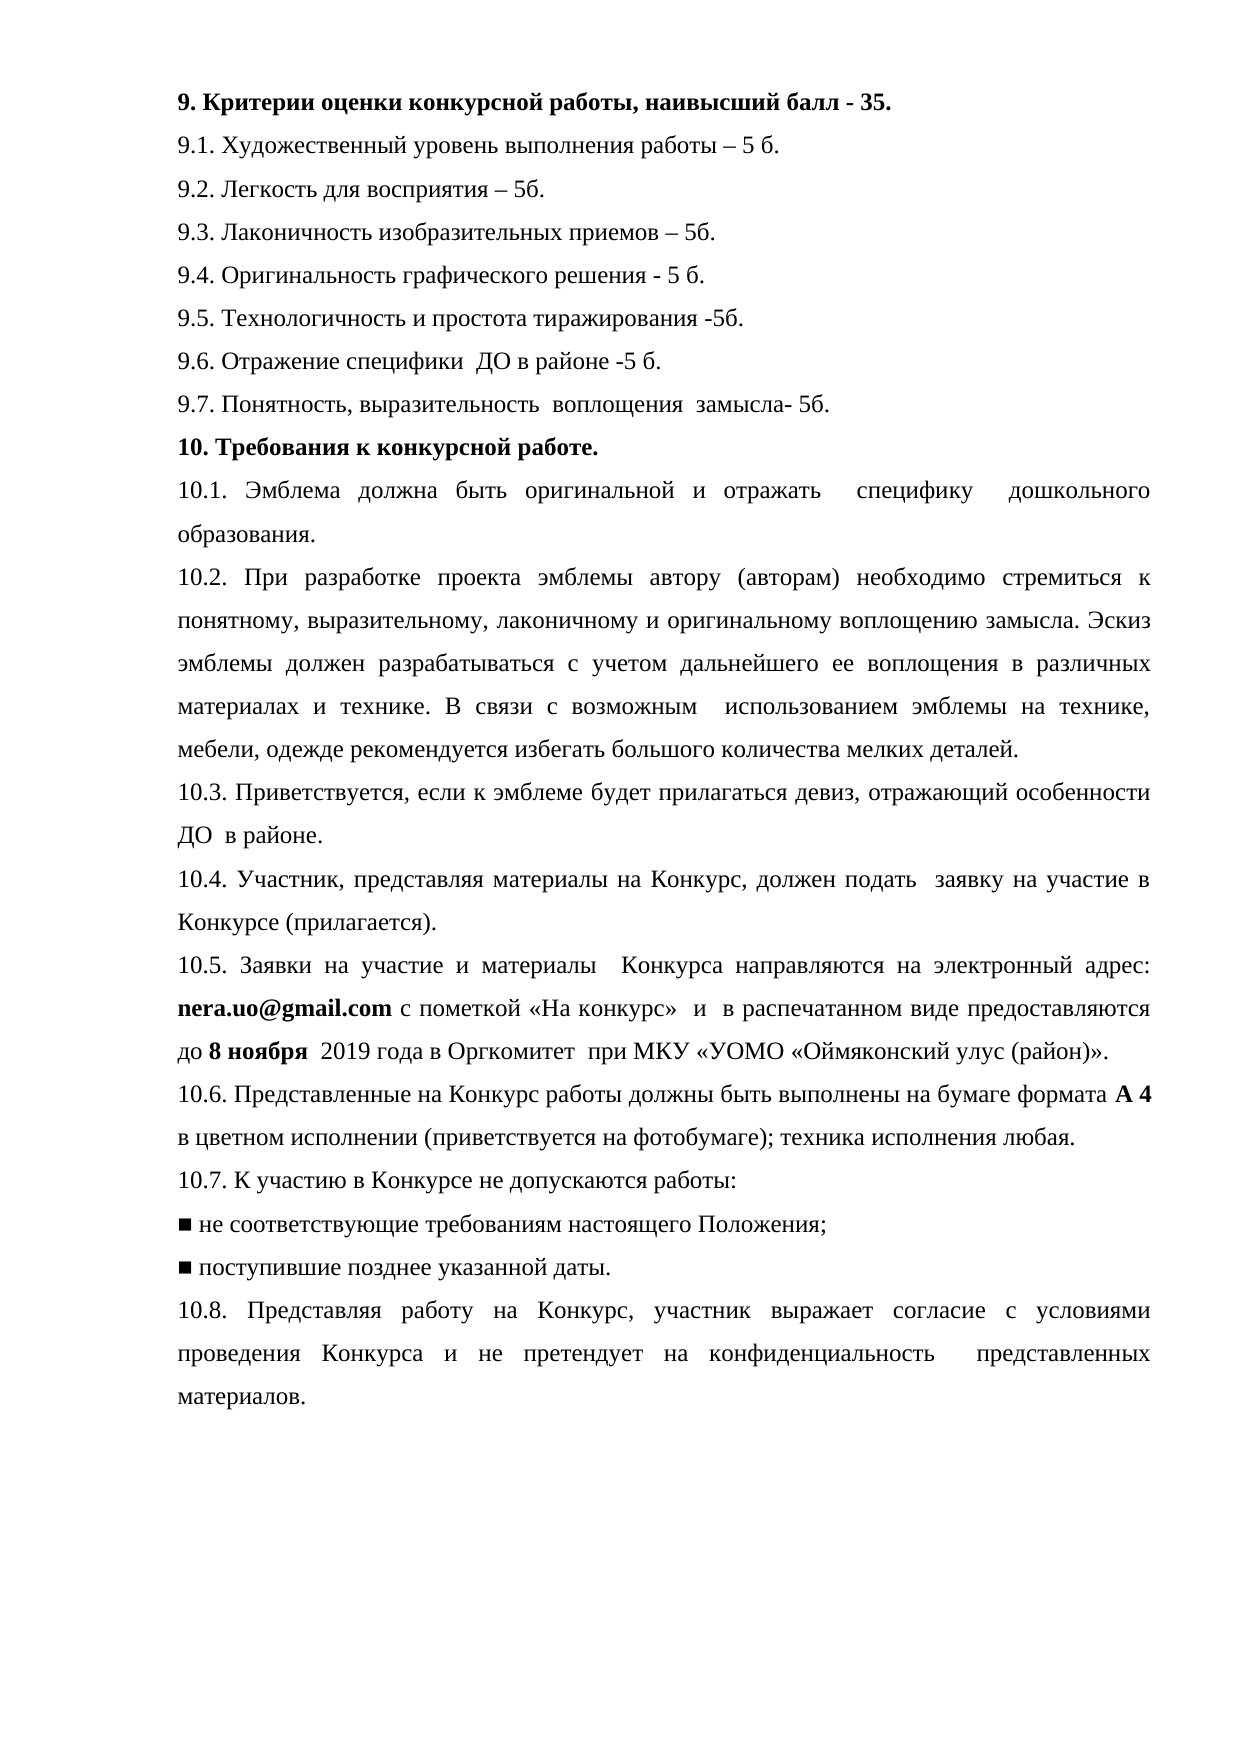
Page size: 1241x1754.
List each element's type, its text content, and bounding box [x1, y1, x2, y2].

text 10.1. Эмблема должна быть оригинальной и отражать специфику дошкольного образования. [177, 476, 1152, 547]
text 10.6. Представленные на Конкурс работы должны быть выполнены на бумаге формата А 4 в цветном исполнении (приветствуется на фотобумаге); техника исполнения любая. [177, 1079, 1152, 1151]
text 10. Требования к конкурсной работе. [177, 432, 1152, 461]
text 9.3. Лаконичность изобразительных приемов – 5б. [177, 217, 1152, 246]
text 10.4. Участник, представляя материалы на Конкурс, должен подать заявку на участие в Конкурсе (прилагается). [177, 864, 1152, 936]
text 9. Критерии оценки конкурсной работы, наивысший балл - 35. [177, 87, 1152, 116]
text 10.3. Приветствуется, если к эмблеме будет прилагаться девиз, отражающий особенности ДО в районе. [177, 777, 1152, 849]
text 9.2. Легкость для восприятия – 5б. [177, 174, 1152, 202]
text 10.7. К участию в Конкурсе не допускаются работы: [177, 1166, 1152, 1194]
text 9.7. Понятность, выразительность воплощения замысла- 5б. [177, 389, 1152, 418]
text 10.2. При разработке проекта эмблемы автору (авторам) необходимо стремиться к понятному, выразительному, лаконичному и оригинальному воплощению замысла. Эскиз эмблемы должен разрабатываться с учетом дальнейшего ее воплощения в различных материалах и технике. В связи с возможным использованием эмблемы на технике, мебели, одежде рекомендуется избегать большого количества мелких деталей. [177, 562, 1152, 763]
text ■ не соответствующие требованиям настоящего Положения; [177, 1209, 1152, 1237]
text 10.5. Заявки на участие и материалы Конкурса направляются на электронный адрес: nera.uo@gmail.com с пометкой «На конкурс» и в распечатанном виде предоставляются до 8 ноября 2019 года в Оргкомитет при МКУ «УОМО «Оймяконский улус (район)». [177, 950, 1152, 1065]
text ■ поступившие позднее указанной даты. [177, 1252, 1152, 1281]
text 9.6. Отражение специфики ДО в районе -5 б. [177, 346, 1152, 375]
text 9.1. Художественный уровень выполнения работы – 5 б. [177, 131, 1152, 159]
text 9.5. Технологичность и простота тиражирования -5б. [177, 303, 1152, 332]
text 9.4. Оригинальность графического решения - 5 б. [177, 260, 1152, 289]
text 10.8. Представляя работу на Конкурс, участник выражает согласие с условиями проведения Конкурса и не претендует на конфиденциальность представленных материалов. [177, 1295, 1152, 1410]
